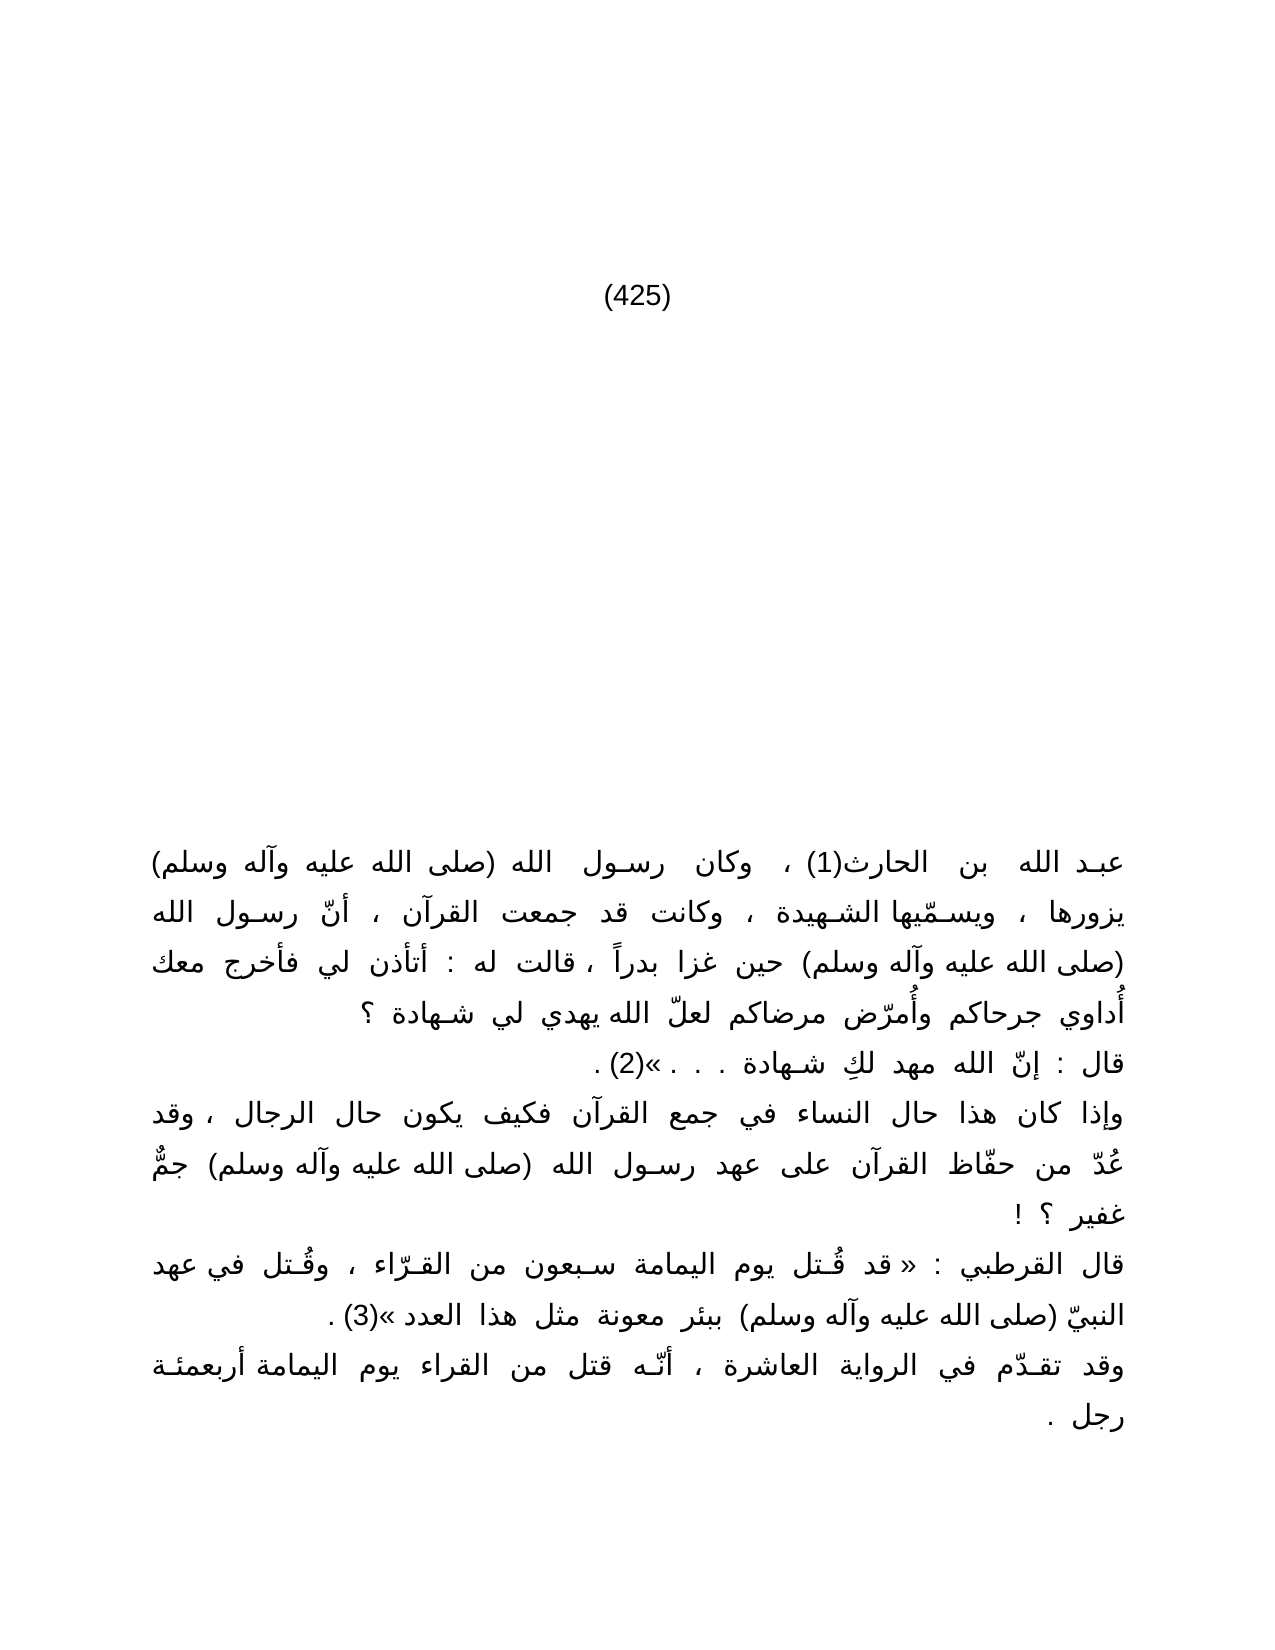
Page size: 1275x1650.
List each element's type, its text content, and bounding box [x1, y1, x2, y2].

text قال القرطبي : « قد قُـتل يوم اليمامة سـبعون من القـرّاء ، وقُـتل في عهد النبيّ (صلى الله عليه وآله وسلم) ببئر معونة مثل هذا العدد »(3) . [150, 1247, 1125, 1331]
text (425) [150, 278, 1125, 311]
text وإذا كان هذا حال النساء في جمع القرآن فكيف يكون حال الرجال ، وقد عُدّ من حفّاظ القرآن على عهد رسـول الله (صلى الله عليه وآله وسلم) جمٌّ غفير ؟ ! [150, 1096, 1125, 1231]
text عبـد الله بن الحارث(1) ، وكان رسـول الله (صلى الله عليه وآله وسلم) يزورها ، ويسـمّيها الشـهيدة ، وكانت قد جمعت القرآن ، أنّ رسـول الله (صلى الله عليه وآله وسلم) حين غزا بدراً ، قالت له : أتأذن لي فأخرج معك أُداوي جرحاكم وأُمرّض مرضاكم لعلّ الله يهدي لي شـهادة ؟ [150, 845, 1125, 1029]
text قال : إنّ الله مهد لكِ شـهادة . . . »(2) . [150, 1046, 1125, 1079]
text وقد تقـدّم في الرواية العاشرة ، أنّـه قتل من القراء يوم اليمامة أربعمئـة رجل . [150, 1348, 1125, 1432]
